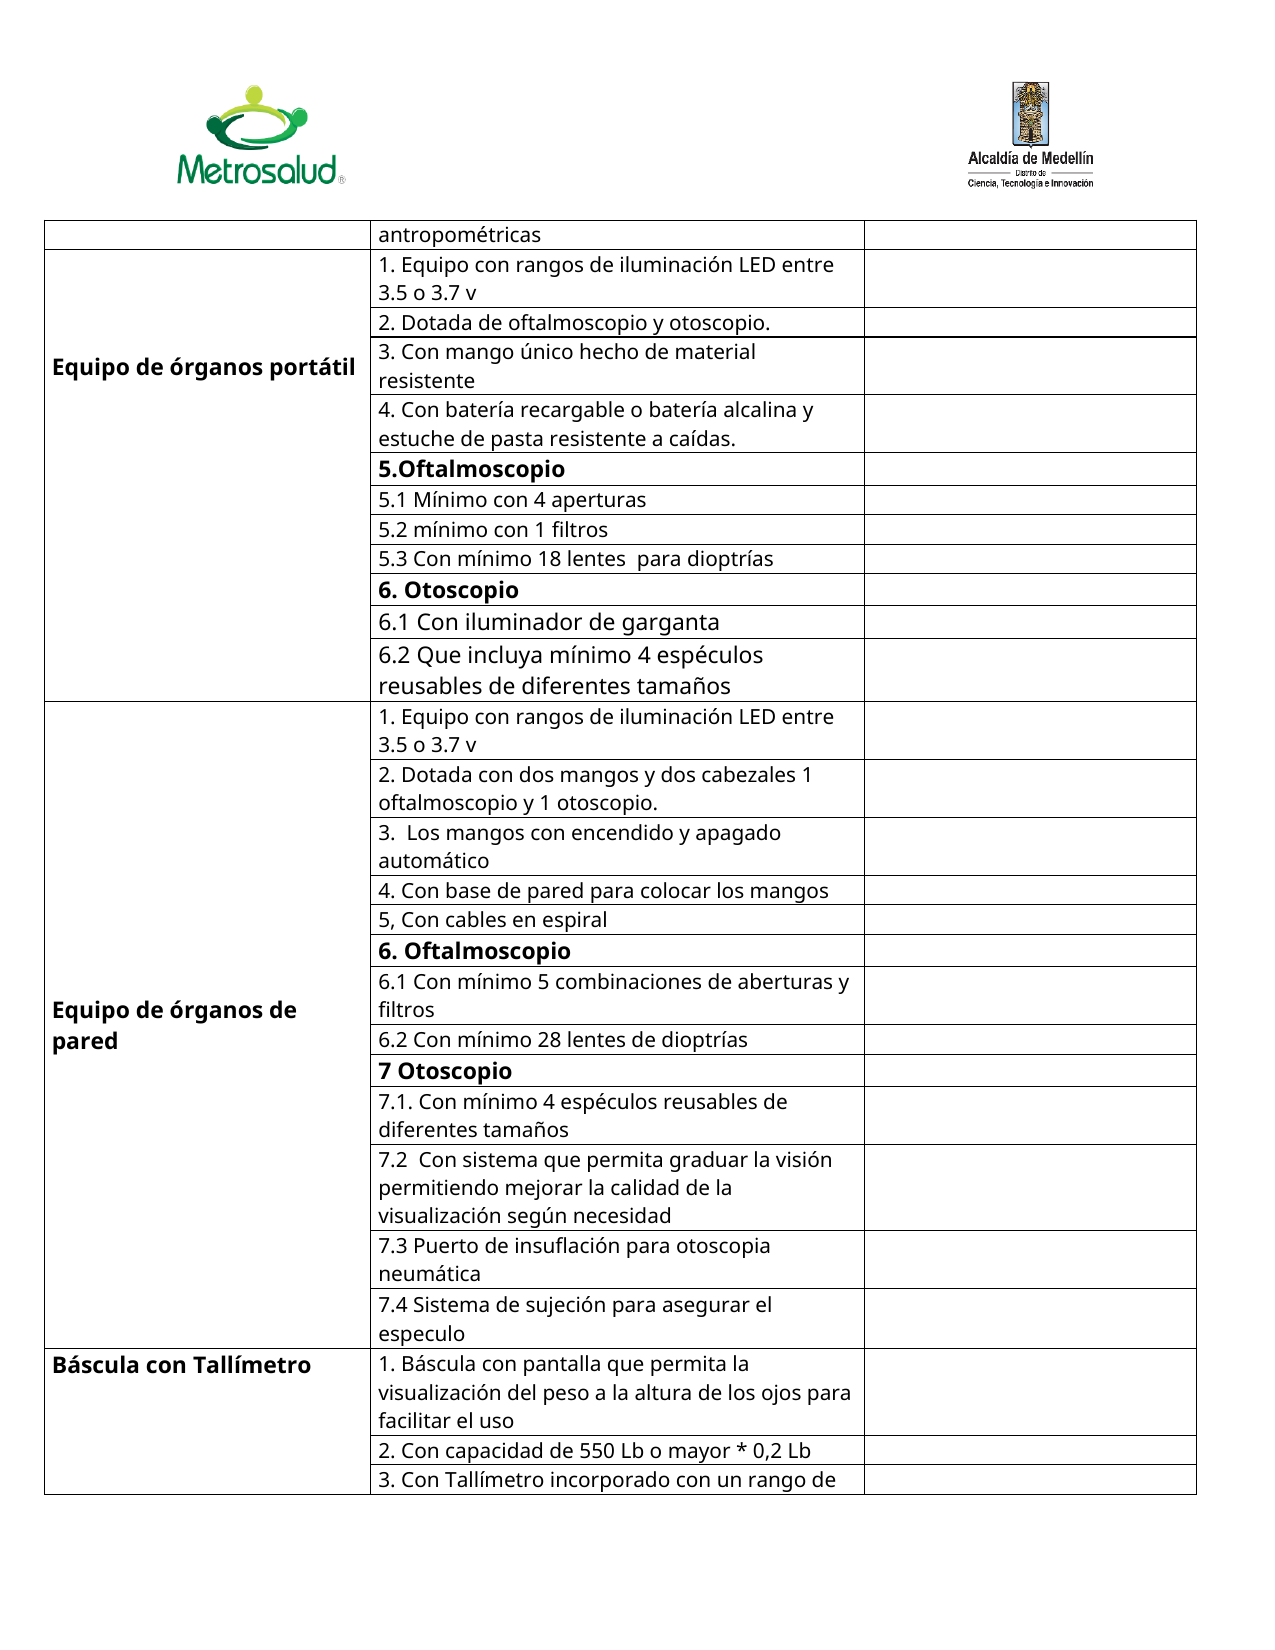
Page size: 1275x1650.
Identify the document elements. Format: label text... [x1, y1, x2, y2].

table_cell [865, 1145, 1196, 1230]
table_cell [865, 702, 1196, 759]
table_cell 7.2 Con sistema que permita graduar la visión permitiendo mejorar la calidad de la visualización según necesidad [371, 1145, 864, 1230]
table_cell [865, 1465, 1196, 1494]
table_cell Equipo de órganos portátil [45, 250, 370, 701]
table_cell [865, 250, 1196, 307]
table_cell 2. Con capacidad de 550 Lb o mayor * 0,2 Lb [371, 1436, 864, 1464]
table_cell 3. Los mangos con encendido y apagado automático [371, 818, 864, 875]
table_cell [865, 453, 1196, 484]
table_cell 4. Con batería recargable o batería alcalina y estuche de pasta resistente a caídas. [371, 395, 864, 452]
table_cell [865, 818, 1196, 875]
table_cell [865, 639, 1196, 701]
picture [177, 73, 1098, 192]
table_cell 1. Equipo con rangos de iluminación LED entre 3.5 o 3.7 v [371, 702, 864, 759]
table_cell [865, 545, 1196, 573]
table_cell 3. Con Tallímetro incorporado con un rango de medida mínimo de 214 cm [371, 1465, 864, 1494]
table_cell 7.3 Puerto de insuflación para otoscopia neumática [371, 1231, 864, 1288]
table_cell 5, Con cables en espiral [371, 905, 864, 934]
table_cell 6.2 Que incluya mínimo 4 espéculos reusables de diferentes tamaños [371, 639, 864, 701]
table_cell 3. Con mango único hecho de material resistente [371, 338, 864, 394]
table_cell 4. Con base de pared para colocar los mangos [371, 876, 864, 904]
table_cell [865, 486, 1196, 514]
table_cell Equipo de órganos de pared [45, 702, 370, 1348]
table_cell 6.2 Con mínimo 28 lentes de dioptrías [371, 1025, 864, 1053]
table_cell 6.1 Con mínimo 5 combinaciones de aberturas y filtros [371, 967, 864, 1024]
table_cell Báscula con Tallímetro [45, 1349, 370, 1494]
table_cell 5.Oftalmoscopio [371, 453, 864, 484]
table_cell [865, 1025, 1196, 1053]
table_cell [865, 1055, 1196, 1086]
table_cell 6. que cumpla norma y medidas antropométricas [371, 221, 864, 249]
table_cell 2. Dotada de oftalmoscopio y otoscopio. [371, 308, 864, 336]
table_cell 6. Otoscopio [371, 574, 864, 605]
table_cell 1. Báscula con pantalla que permita la visualización del peso a la altura de los ojos para facilitar el uso [371, 1349, 864, 1435]
table_cell [865, 967, 1196, 1024]
table_cell [865, 1087, 1196, 1144]
table_cell [865, 221, 1196, 249]
table_cell [865, 395, 1196, 452]
table_cell 5.3 Con mínimo 18 lentes para dioptrías [371, 545, 864, 573]
table_cell 6.1 Con iluminador de garganta [371, 606, 864, 638]
table_cell [865, 1349, 1196, 1435]
table_cell [865, 935, 1196, 966]
table_cell [865, 1231, 1196, 1288]
table_cell [865, 1436, 1196, 1464]
table_cell 7.4 Sistema de sujeción para asegurar el especulo [371, 1289, 864, 1348]
table_cell 1. Equipo con rangos de iluminación LED entre 3.5 o 3.7 v [371, 250, 864, 307]
table_cell [865, 760, 1196, 817]
table_cell [865, 515, 1196, 543]
table_cell [865, 1289, 1196, 1348]
table_cell 6. Oftalmoscopio [371, 935, 864, 966]
table_cell 7 Otoscopio [371, 1055, 864, 1086]
table_cell [865, 606, 1196, 638]
table_cell [865, 308, 1196, 336]
table_cell [865, 876, 1196, 904]
table_cell [865, 338, 1196, 394]
table_cell 7.1. Con mínimo 4 espéculos reusables de diferentes tamaños [371, 1087, 864, 1144]
table_cell 5.2 mínimo con 1 filtros [371, 515, 864, 543]
table_cell [865, 905, 1196, 934]
table_cell 2. Dotada con dos mangos y dos cabezales 1 oftalmoscopio y 1 otoscopio. [371, 760, 864, 817]
table_cell 5.1 Mínimo con 4 aperturas [371, 486, 864, 514]
table_cell [865, 574, 1196, 605]
